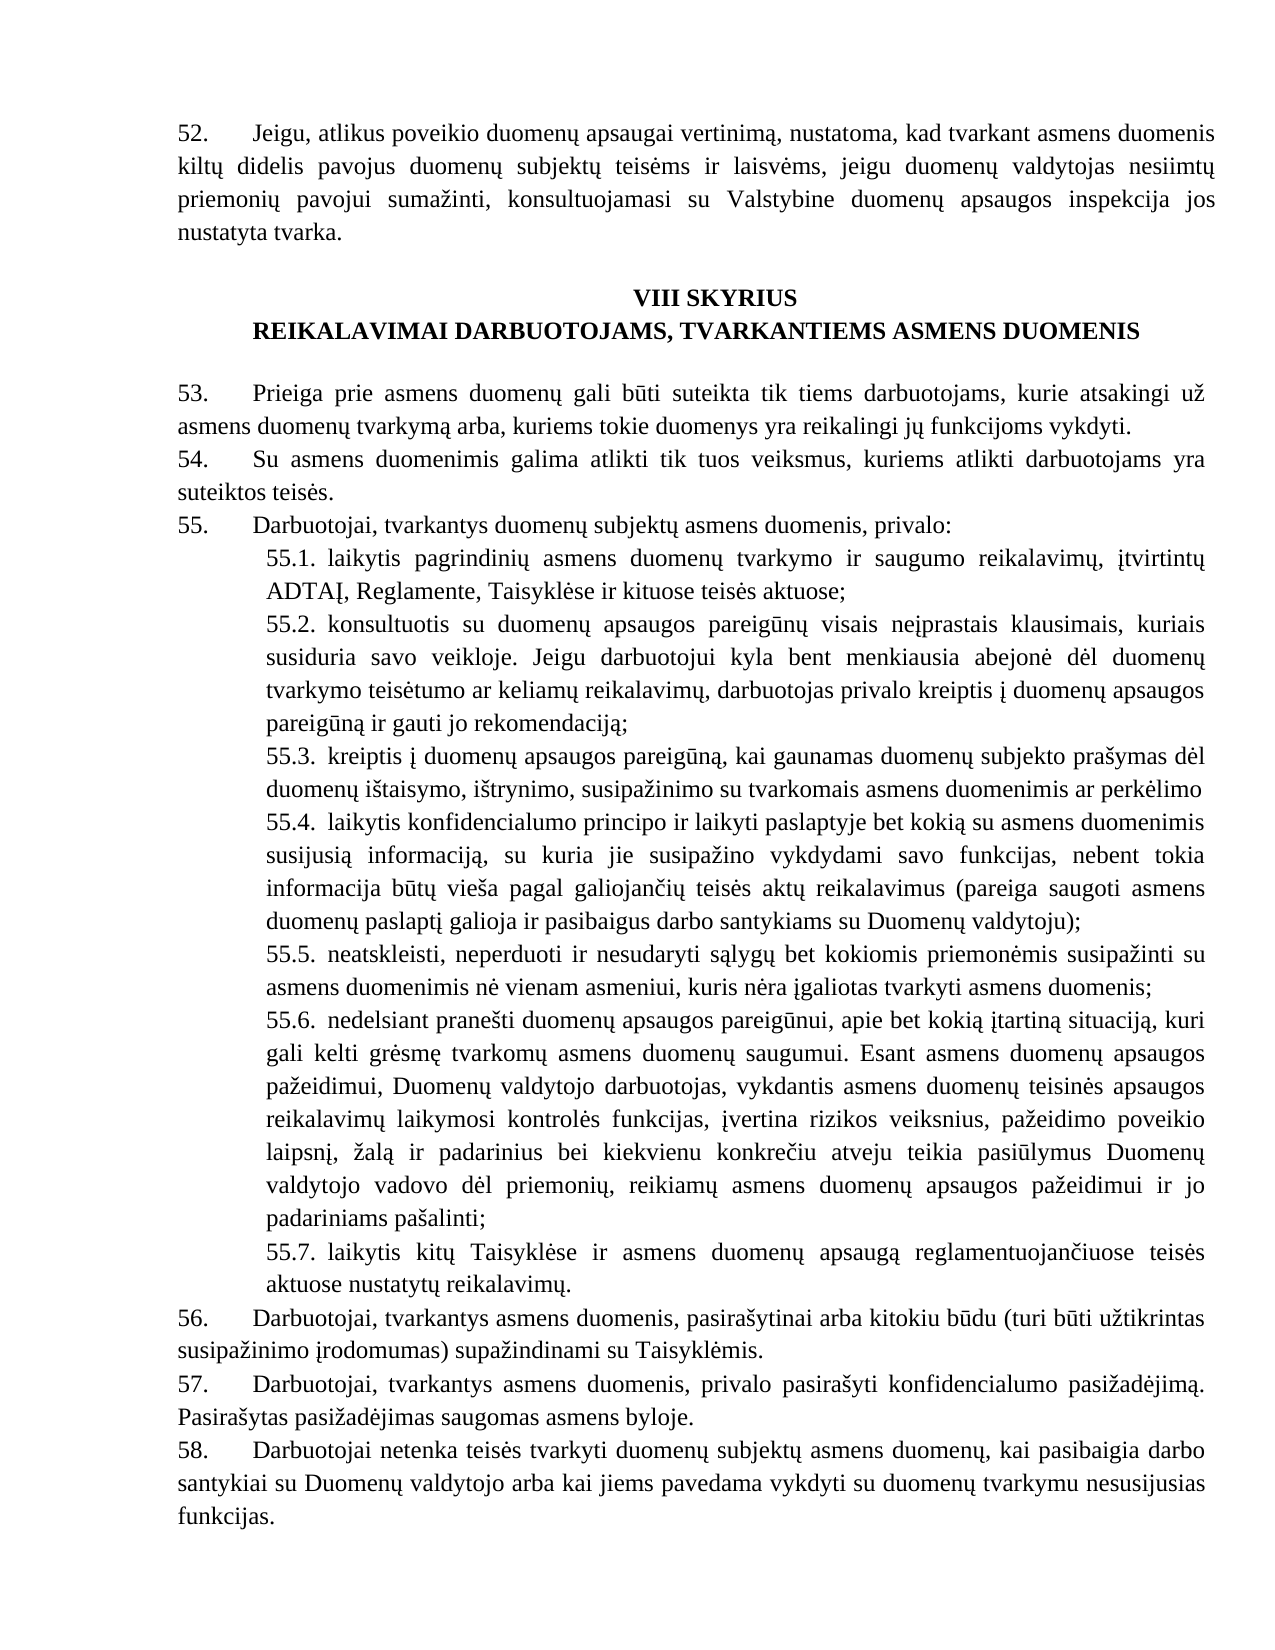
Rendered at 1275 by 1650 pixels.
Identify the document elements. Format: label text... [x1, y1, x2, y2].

list Darbuotojai, tvarkantys asmens duomenis, pasirašytinai arba kitokiu būdu (turi būti užtikrintas susipažinimo įrodomumas) supažindinami su Taisyklėmis. [177, 1303, 1206, 1364]
text REIKALAVIMAI DARBUOTOJAMS, TVARKANTIEMS ASMENS DUOMENIS [177, 316, 1216, 345]
list Jeigu, atlikus poveikio duomenų apsaugai vertinimą, nustatoma, kad tvarkant asmens duomenis kiltų didelis pavojus duomenų subjektų teisėms ir laisvėms, jeigu duomenų valdytojas nesiimtų priemonių pavojui sumažinti, konsultuojamasi su Valstybine duomenų apsaugos inspekcija jos nustatyta tvarka. [177, 118, 1216, 246]
list Prieiga prie asmens duomenų gali būti suteikta tik tiems darbuotojams, kurie atsakingi už asmens duomenų tvarkymą arba, kuriems tokie duomenys yra reikalingi jų funkcijoms vykdyti. [177, 378, 1206, 440]
list kreiptis į duomenų apsaugos pareigūną, kai gaunamas duomenų subjekto prašymas dėl duomenų ištaisymo, ištrynimo, susipažinimo su tvarkomais asmens duomenimis ar perkėlimo [266, 741, 1206, 803]
list Darbuotojai, tvarkantys duomenų subjektų asmens duomenis, privalo: [177, 510, 1206, 539]
list laikytis kitų Taisyklėse ir asmens duomenų apsaugą reglamentuojančiuose teisės aktuose nustatytų reikalavimų. [266, 1237, 1206, 1298]
list Darbuotojai netenka teisės tvarkyti duomenų subjektų asmens duomenų, kai pasibaigia darbo santykiai su Duomenų valdytojo arba kai jiems pavedama vykdyti su duomenų tvarkymu nesusijusias funkcijas. [177, 1435, 1206, 1529]
list Darbuotojai, tvarkantys asmens duomenis, privalo pasirašyti konfidencialumo pasižadėjimą. Pasirašytas pasižadėjimas saugomas asmens byloje. [177, 1369, 1206, 1430]
list neatskleisti, neperduoti ir nesudaryti sąlygų bet kokiomis priemonėmis susipažinti su asmens duomenimis nė vienam asmeniui, kuris nėra įgaliotas tvarkyti asmens duomenis; [266, 939, 1206, 1001]
list konsultuotis su duomenų apsaugos pareigūnų visais neįprastais klausimais, kuriais susiduria savo veikloje. Jeigu darbuotojui kyla bent menkiausia abejonė dėl duomenų tvarkymo teisėtumo ar keliamų reikalavimų, darbuotojas privalo kreiptis į duomenų apsaugos pareigūną ir gauti jo rekomendaciją; [266, 609, 1206, 737]
list VIII SKYRIUS [214, 283, 1216, 312]
list laikytis pagrindinių asmens duomenų tvarkymo ir saugumo reikalavimų, įtvirtintų ADTAĮ, Reglamente, Taisyklėse ir kituose teisės aktuose; [266, 543, 1206, 605]
list Su asmens duomenimis galima atlikti tik tuos veiksmus, kuriems atlikti darbuotojams yra suteiktos teisės. [177, 444, 1206, 506]
list laikytis konfidencialumo principo ir laikyti paslaptyje bet kokią su asmens duomenimis susijusią informaciją, su kuria jie susipažino vykdydami savo funkcijas, nebent tokia informacija būtų vieša pagal galiojančių teisės aktų reikalavimus (pareiga saugoti asmens duomenų paslaptį galioja ir pasibaigus darbo santykiams su Duomenų valdytoju); [266, 807, 1206, 935]
list nedelsiant pranešti duomenų apsaugos pareigūnui, apie bet kokią įtartiną situaciją, kuri gali kelti grėsmę tvarkomų asmens duomenų saugumui. Esant asmens duomenų apsaugos pažeidimui, Duomenų valdytojo darbuotojas, vykdantis asmens duomenų teisinės apsaugos reikalavimų laikymosi kontrolės funkcijas, įvertina rizikos veiksnius, pažeidimo poveikio laipsnį, žalą ir padarinius bei kiekvienu konkrečiu atveju teikia pasiūlymus Duomenų valdytojo vadovo dėl priemonių, reikiamų asmens duomenų apsaugos pažeidimui ir jo padariniams pašalinti; [266, 1005, 1206, 1232]
